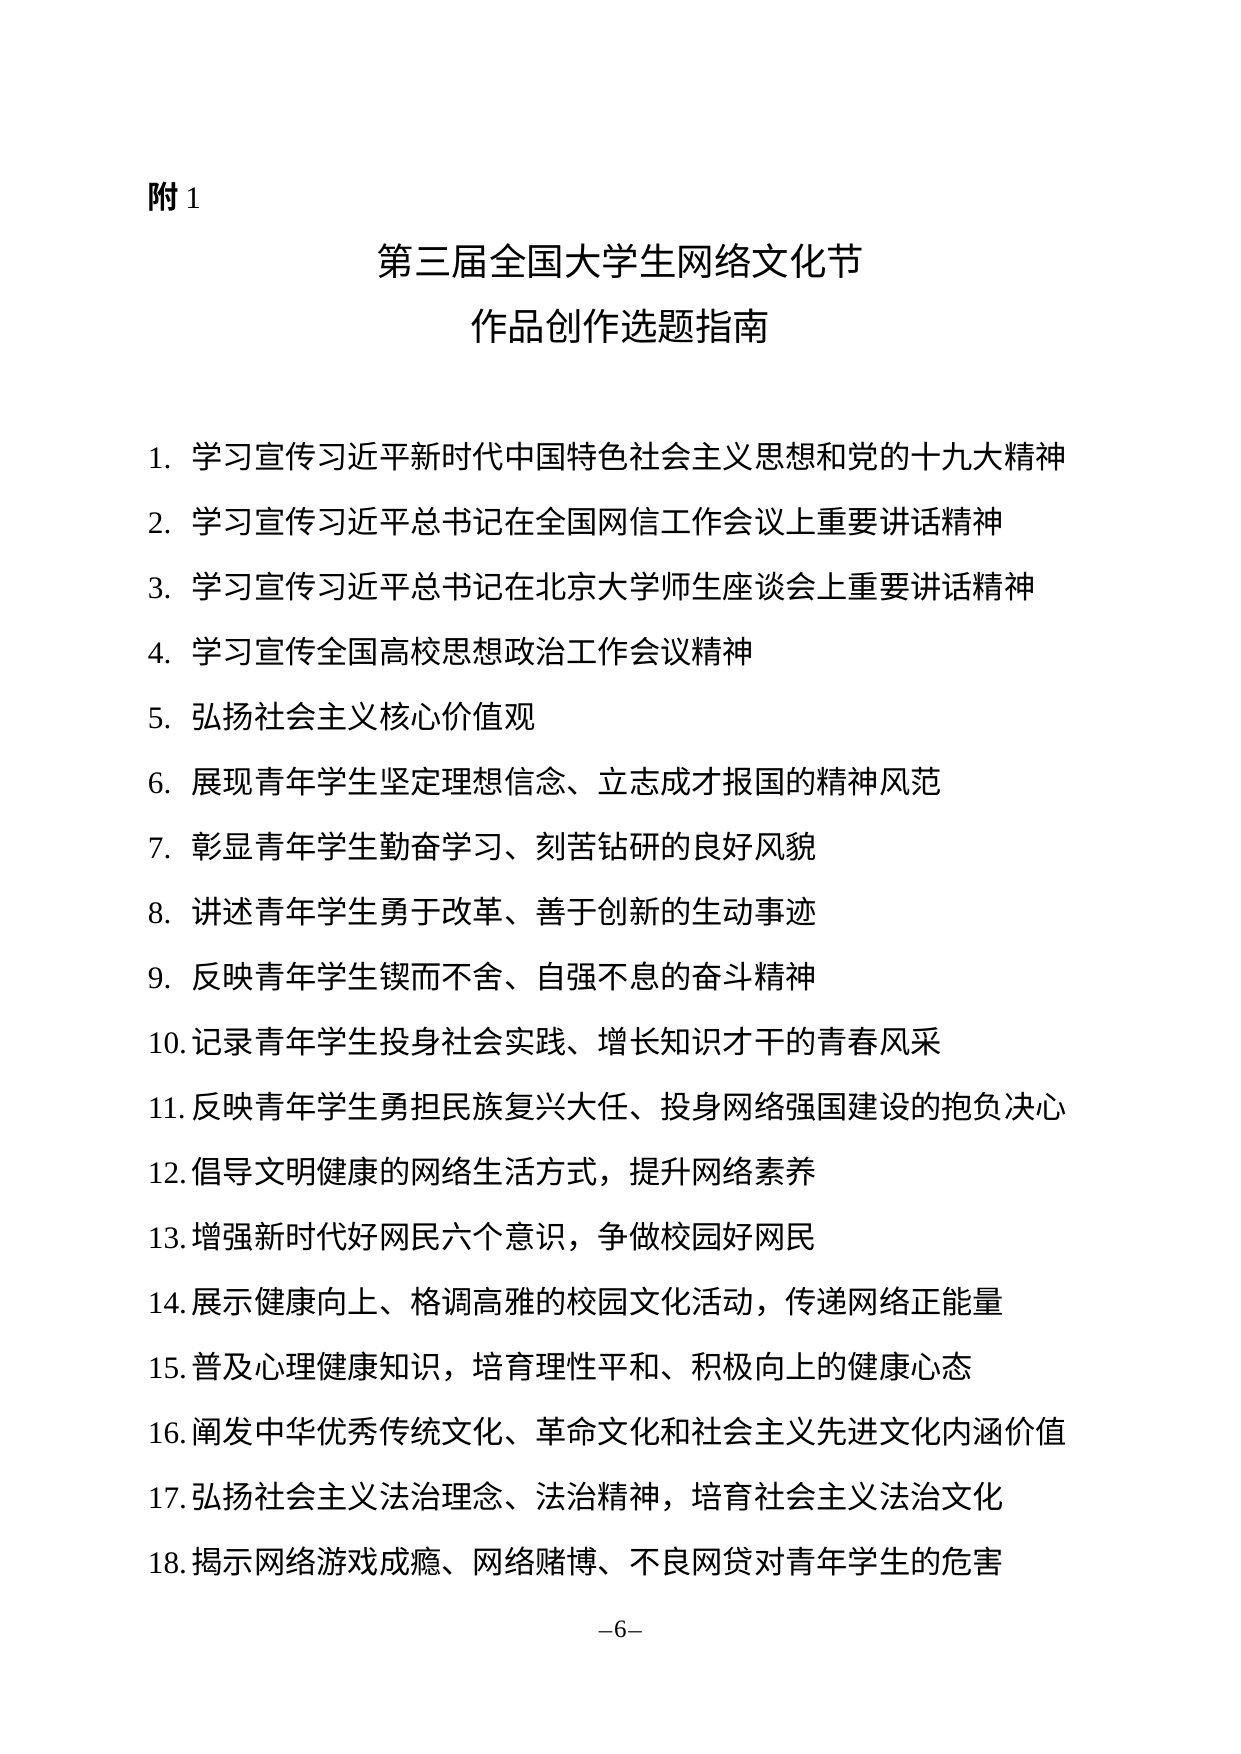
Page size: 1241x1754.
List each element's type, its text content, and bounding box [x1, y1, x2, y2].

list 展现青年学生坚定理想信念、立志成才报国的精神风范 [148, 747, 1092, 812]
list 反映青年学生勇担民族复兴大任、投身网络强国建设的抱负决心 [148, 1072, 1092, 1137]
list 讲述青年学生勇于改革、善于创新的生动事迹 [148, 877, 1092, 942]
list 倡导文明健康的网络生活方式，提升网络素养 [148, 1137, 1092, 1202]
text 作品创作选题指南 [148, 292, 1092, 357]
list 记录青年学生投身社会实践、增长知识才干的青春风采 [148, 1007, 1092, 1072]
list 学习宣传习近平新时代中国特色社会主义思想和党的十九大精神 [148, 422, 1092, 487]
text 第三届全国大学生网络文化节 [148, 227, 1092, 292]
list 增强新时代好网民六个意识，争做校园好网民 [148, 1202, 1092, 1267]
list 弘扬社会主义法治理念、法治精神，培育社会主义法治文化 [148, 1462, 1092, 1527]
text 附1 [148, 162, 1092, 227]
list 普及心理健康知识，培育理性平和、积极向上的健康心态 [148, 1332, 1092, 1397]
list 学习宣传习近平总书记在全国网信工作会议上重要讲话精神 [148, 487, 1092, 552]
list 反映青年学生锲而不舍、自强不息的奋斗精神 [148, 942, 1092, 1007]
list 学习宣传习近平总书记在北京大学师生座谈会上重要讲话精神 [148, 552, 1092, 617]
list 弘扬社会主义核心价值观 [148, 682, 1092, 747]
list 揭示网络游戏成瘾、网络赌博、不良网贷对青年学生的危害 [148, 1527, 1092, 1592]
list 阐发中华优秀传统文化、革命文化和社会主义先进文化内涵价值 [148, 1397, 1092, 1462]
list 彰显青年学生勤奋学习、刻苦钻研的良好风貌 [148, 812, 1092, 877]
list 学习宣传全国高校思想政治工作会议精神 [148, 617, 1092, 682]
list 展示健康向上、格调高雅的校园文化活动，传递网络正能量 [148, 1267, 1092, 1332]
